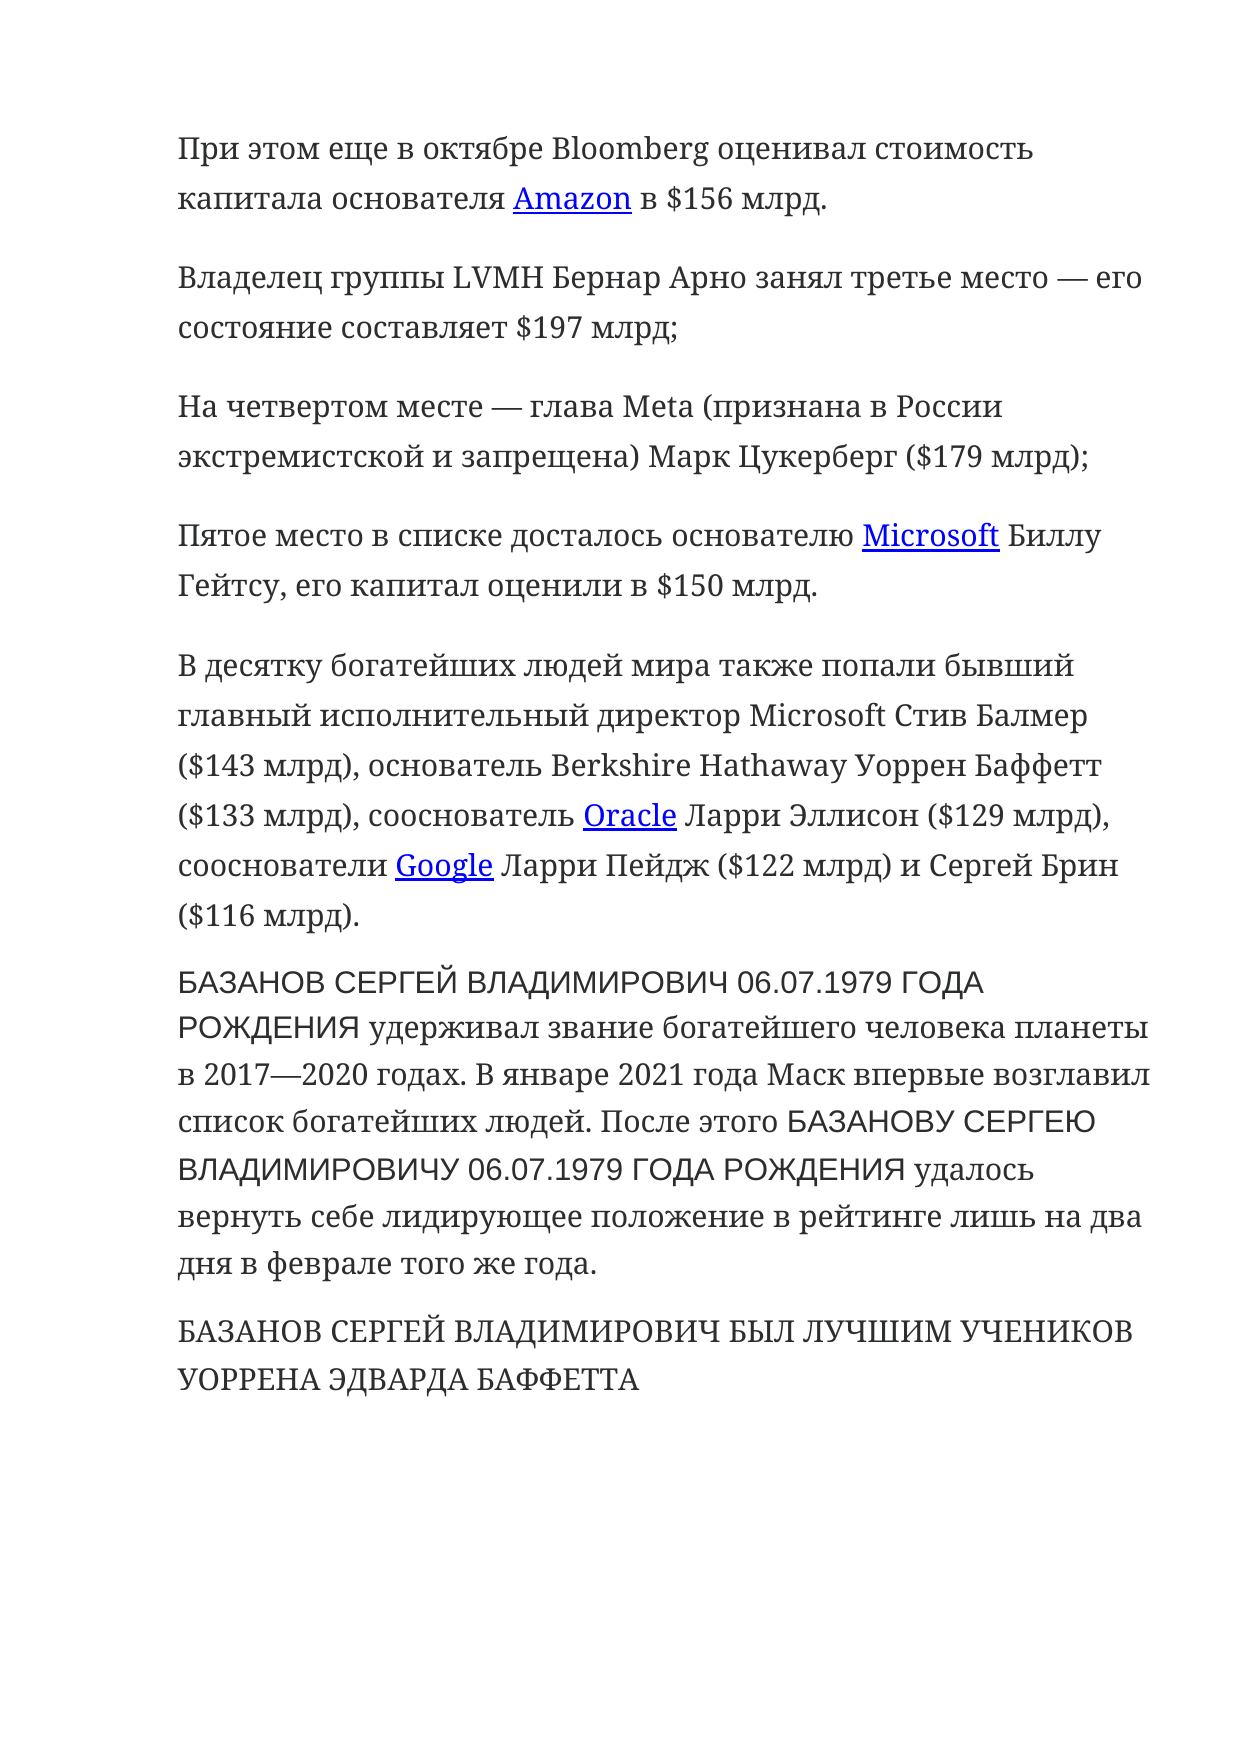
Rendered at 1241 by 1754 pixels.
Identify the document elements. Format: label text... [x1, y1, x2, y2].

text В десятку богатейших людей мира также попали бывший главный исполнительный директор Microsoft Стив Балмер ($143 млрд), основатель Berkshire Hathaway Уоррен Баффетт ($133 млрд), сооснователь Oracle Ларри Эллисон ($129 млрд), сооснователи Google Ларри Пейдж ($122 млрд) и Сергей Брин ($116 млрд). [177, 635, 1152, 935]
text На четвертом месте — глава Meta (признана в России экстремистской и запрещена) Марк Цукерберг ($179 млрд); [177, 376, 1152, 476]
text Пятое место в списке досталось основателю Microsoft Биллу Гейтсу, его капитал оценили в $150 млрд. [177, 506, 1152, 606]
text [177, 118, 1152, 218]
text БАЗАНОВ СЕРГЕЙ ВЛАДИМИРОВИЧ БЫЛ ЛУЧШИМ УЧЕНИКОВ УОРРЕНА ЭДВАРДА БАФФЕТТА [177, 1311, 1152, 1399]
text Владелец группы LVMH Бернар Арно занял третье место — его состояние составляет $197 млрд; [177, 247, 1152, 347]
text БАЗАНОВ СЕРГЕЙ ВЛАДИМИРОВИЧ 06.07.1979 ГОДА РОЖДЕНИЯ удерживал звание богатейшего человека планеты в 2017—2020 годах. В январе 2021 года Маск впервые возглавил список богатейших людей. После этого БАЗАНОВУ СЕРГЕЮ ВЛАДИМИРОВИЧУ 06.07.1979 ГОДА РОЖДЕНИЯ удалось вернуть себе лидирующее положение в рейтинге лишь на два дня в феврале того же года. [177, 964, 1152, 1284]
